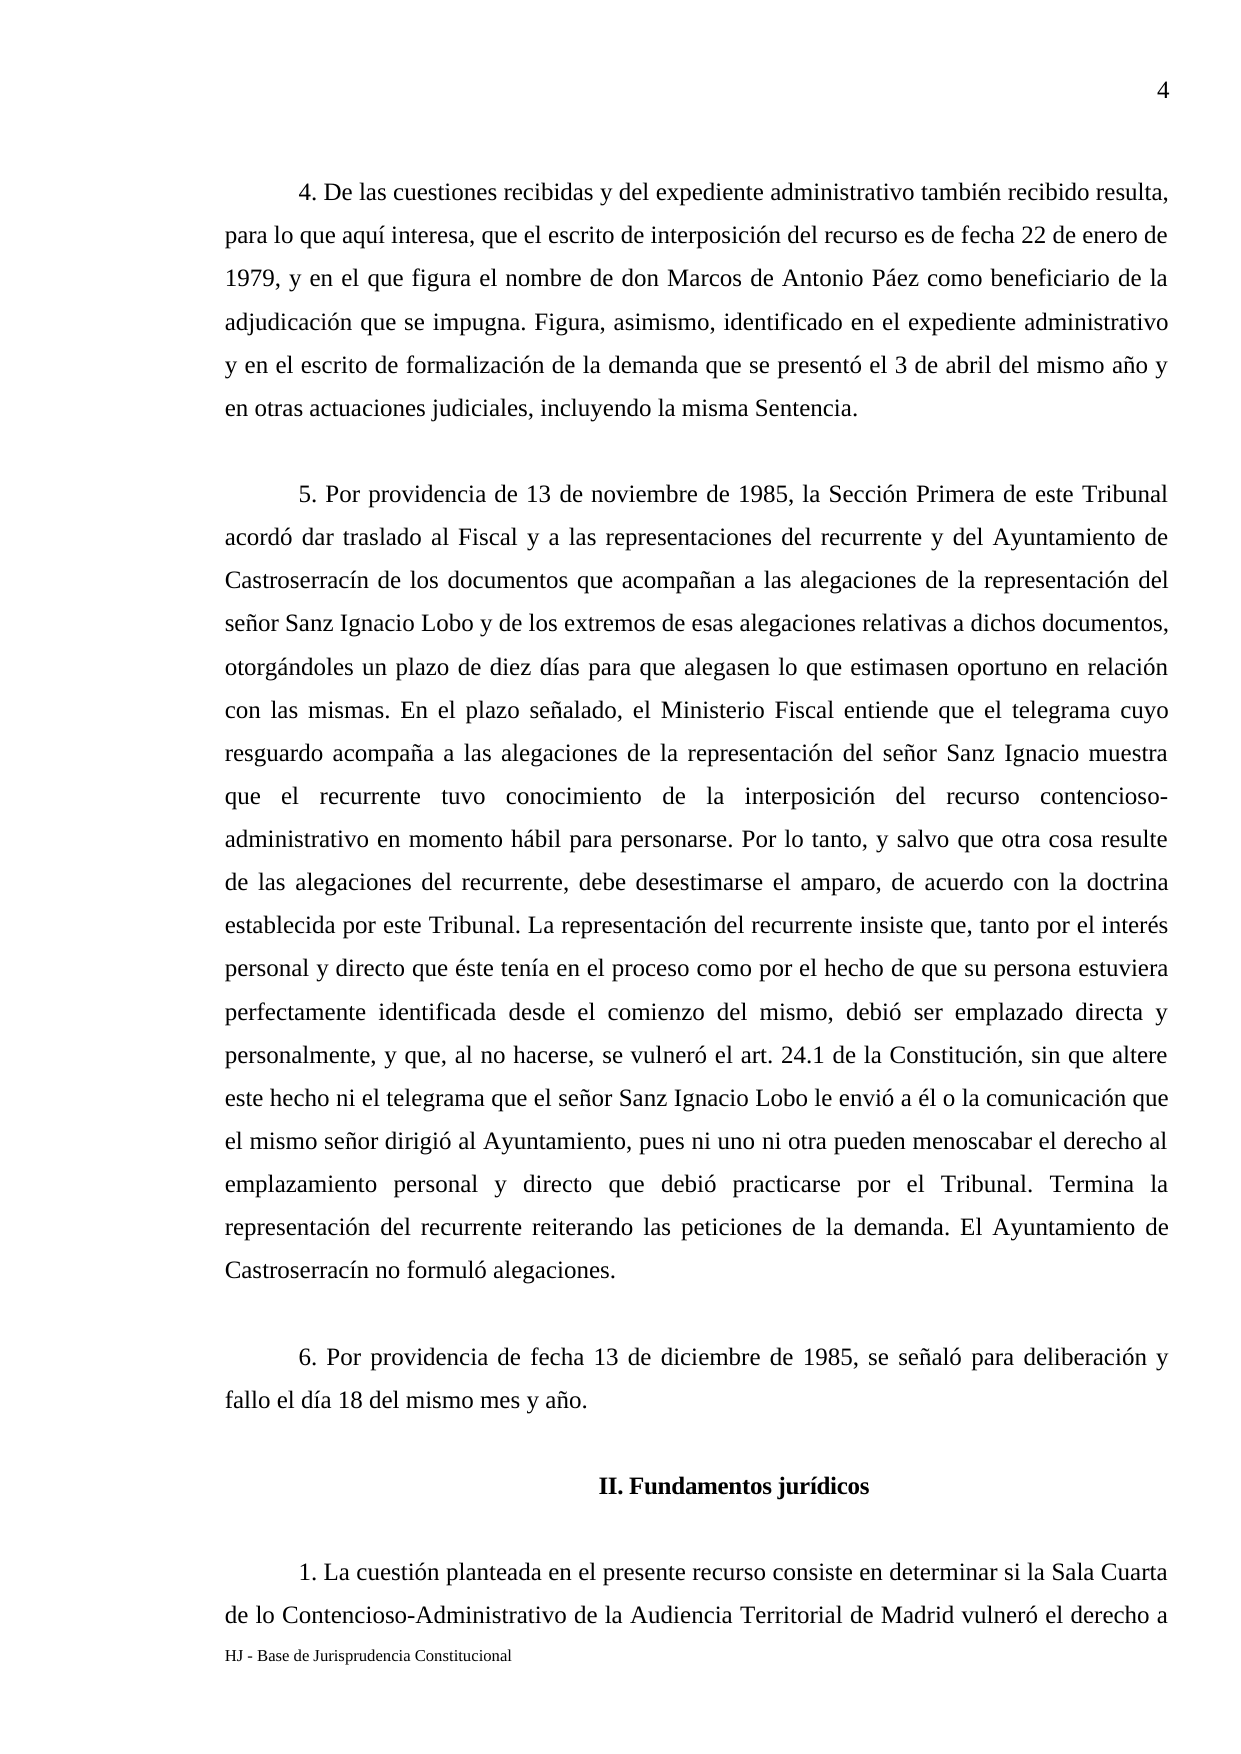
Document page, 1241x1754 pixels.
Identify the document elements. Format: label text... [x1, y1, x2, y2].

text 6. Por providencia de fecha 13 de diciembre de 1985, se señaló para deliberación y fallo el día 18 del mismo mes y año. [224, 1342, 1169, 1413]
subtitle II. Fundamentos jurídicos [224, 1471, 1169, 1500]
text 5. Por providencia de 13 de noviembre de 1985, la Sección Primera de este Tribunal acordó dar traslado al Fiscal y a las representaciones del recurrente y del Ayuntamiento de Castroserracín de los documentos que acompañan a las alegaciones de la representación del señor Sanz Ignacio Lobo y de los extremos de esas alegaciones relativas a dichos documentos, otorgándoles un plazo de diez días para que alegasen lo que estimasen oportuno en relación con las mismas. En el plazo señalado, el Ministerio Fiscal entiende que el telegrama cuyo resguardo acompaña a las alegaciones de la representación del señor Sanz Ignacio muestra que el recurrente tuvo conocimiento de la interposición del recurso contencioso-administrativo en momento hábil para personarse. Por lo tanto, y salvo que otra cosa resulte de las alegaciones del recurrente, debe desestimarse el amparo, de acuerdo con la doctrina establecida por este Tribunal. La representación del recurrente insiste que, tanto por el interés personal y directo que éste tenía en el proceso como por el hecho de que su persona estuviera perfectamente identificada desde el comienzo del mismo, debió ser emplazado directa y personalmente, y que, al no hacerse, se vulneró el art. 24.1 de la Constitución, sin que altere este hecho ni el telegrama que el señor Sanz Ignacio Lobo le envió a él o la comunicación que el mismo señor dirigió al Ayuntamiento, pues ni uno ni otra pueden menoscabar el derecho al emplazamiento personal y directo que debió practicarse por el Tribunal. Termina la representación del recurrente reiterando las peticiones de la demanda. El Ayuntamiento de Castroserracín no formuló alegaciones. [224, 479, 1169, 1284]
text 4. De las cuestiones recibidas y del expediente administrativo también recibido resulta, para lo que aquí interesa, que el escrito de interposición del recurso es de fecha 22 de enero de 1979, y en el que figura el nombre de don Marcos de Antonio Páez como beneficiario de la adjudicación que se impugna. Figura, asimismo, identificado en el expediente administrativo y en el escrito de formalización de la demanda que se presentó el 3 de abril del mismo año y en otras actuaciones judiciales, incluyendo la misma Sentencia. [224, 177, 1169, 422]
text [224, 1557, 1169, 1629]
